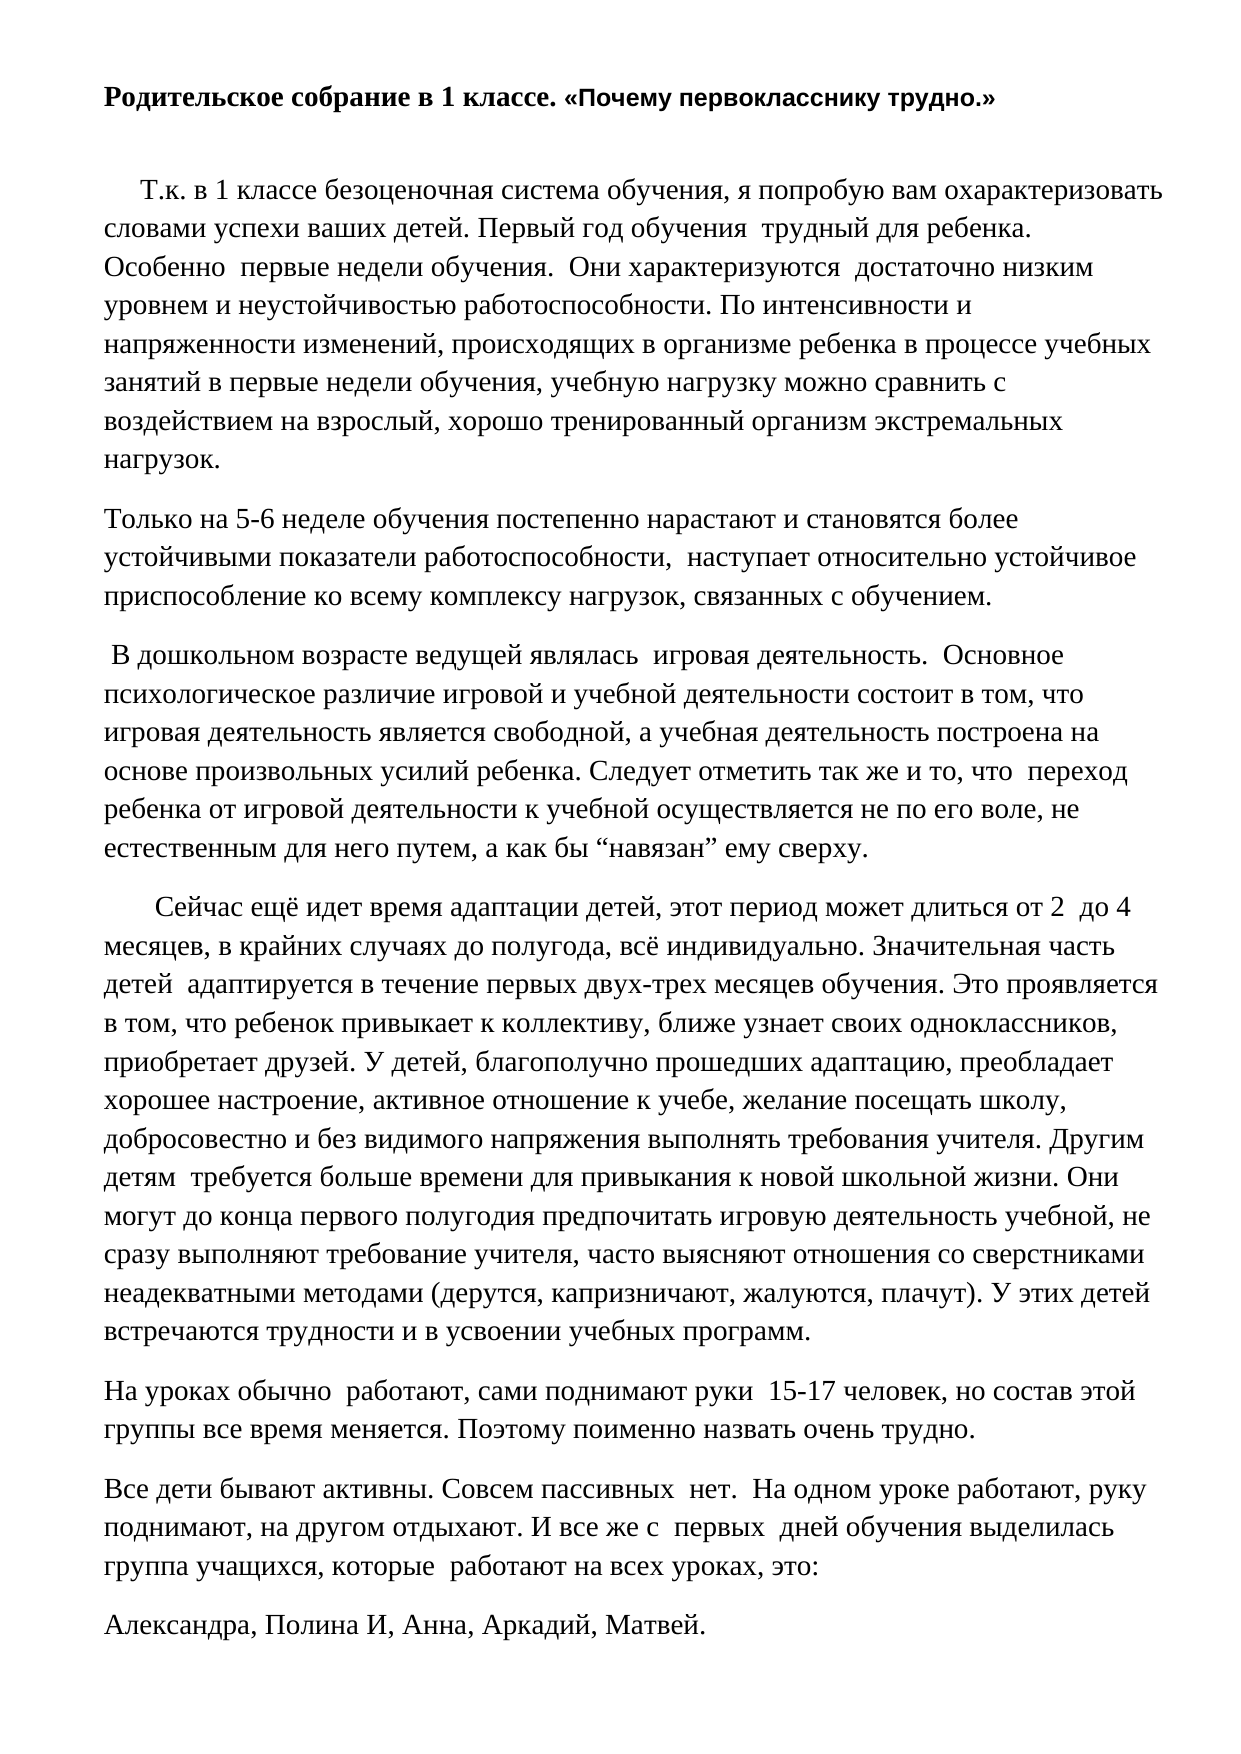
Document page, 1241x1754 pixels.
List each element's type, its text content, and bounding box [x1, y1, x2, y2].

text Сейчас ещё идет время адаптации детей, этот период может длиться от 2 до 4 месяцев, в крайних случаях до полугода, всё индивидуально. Значительная часть детей адаптируется в течение первых двух-трех месяцев обучения. Это проявляется в том, что ребенок привыкает к коллективу, ближе узнает своих одноклассников, приобретает друзей. У детей, благополучно прошедших адаптацию, преобладает хорошее настроение, активное отношение к учебе, желание посещать школу, добросовестно и без видимого напряжения выполнять требования учителя. Другим детям требуется больше времени для привыкания к новой школьной жизни. Они могут до конца первого полугодия предпочитать игровую деятельность учебной, не сразу выполняют требование учителя, часто выясняют отношения со сверстниками неадекватными методами (дерутся, капризничают, жалуются, плачут). У этих детей встречаются трудности и в усвоении учебных программ. [103, 889, 1165, 1347]
text Родительское собрание в 1 классе. «Почему первокласснику трудно.» [103, 75, 1165, 112]
text В дошкольном возрасте ведущей являлась игровая деятельность. Основное психологическое различие игровой и учебной деятельности состоит в том, что игровая деятельность является свободной, а учебная деятельность построена на основе произвольных усилий ребенка. Следует отметить так же и то, что переход ребенка от игровой деятельности к учебной осуществляется не по его воле, не естественным для него путем, а как бы “навязан” ему сверху. [103, 637, 1165, 864]
text Александра, Полина И, Анна, Аркадий, Матвей. [103, 1607, 1165, 1641]
text На уроках обычно работают, сами поднимают руки 15-17 человек, но состав этой группы все время меняется. Поэтому поименно назвать очень трудно. [103, 1373, 1165, 1445]
text Т.к. в 1 классе безоценочная система обучения, я попробую вам охарактеризовать словами успехи ваших детей. Первый год обучения трудный для ребенка. Особенно первые недели обучения. Они характеризуются достаточно низким уровнем и неустойчивостью работоспособности. По интенсивности и напряженности изменений, происходящих в организме ребенка в процессе учебных занятий в первые недели обучения, учебную нагрузку можно сравнить с воздействием на взрослый, хорошо тренированный организм экстремальных нагрузок. [103, 172, 1165, 475]
text Все дети бывают активны. Совсем пассивных нет. На одном уроке работают, руку поднимают, на другом отдыхают. И все же с первых дней обучения выделилась группа учащихся, которые работают на всех уроках, это: [103, 1471, 1165, 1581]
text Только на 5-6 неделе обучения постепенно нарастают и становятся более устойчивыми показатели работоспособности, наступает относительно устойчивое приспособление ко всему комплексу нагрузок, связанных с обучением. [103, 501, 1165, 612]
